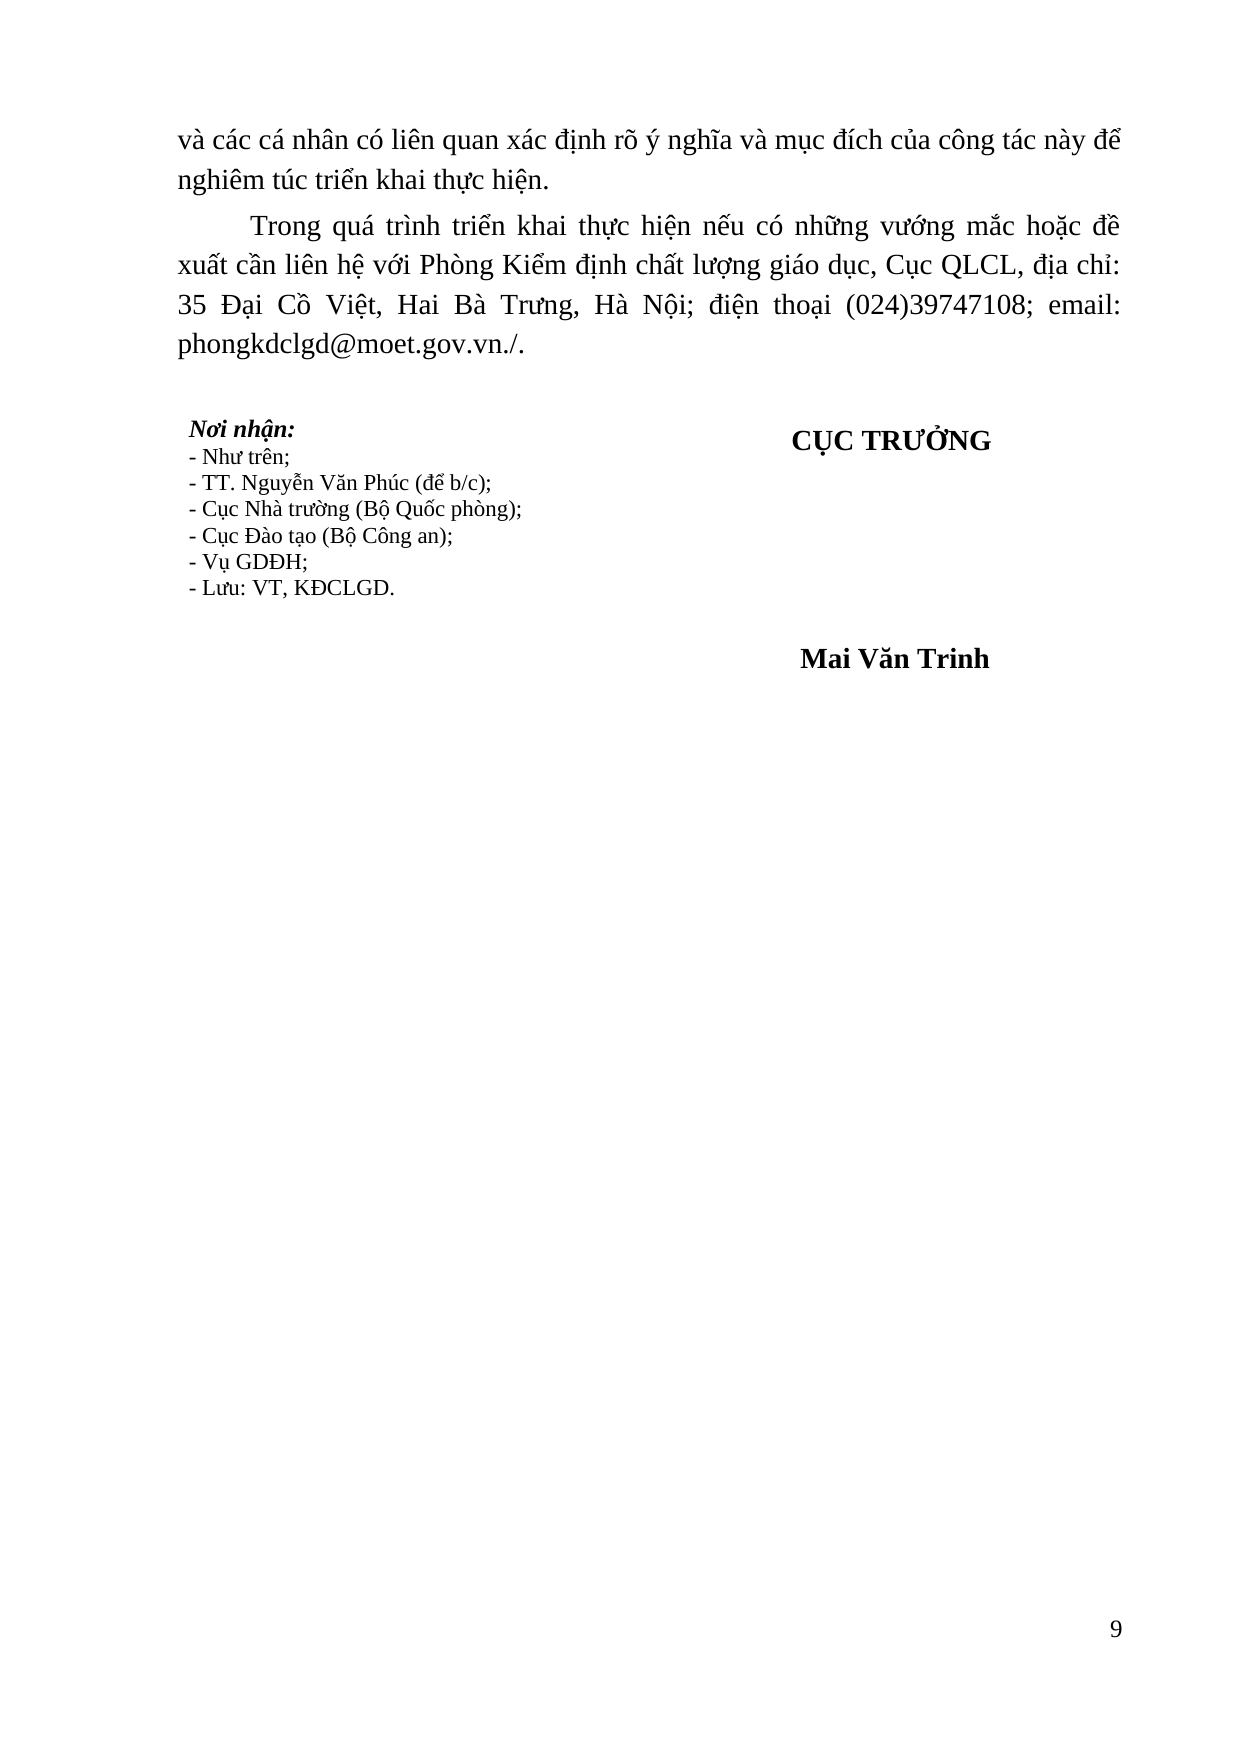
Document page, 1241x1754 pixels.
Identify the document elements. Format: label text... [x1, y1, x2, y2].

table_header CỤC TRƯỞNG Mai Văn Trinh [649, 414, 1133, 683]
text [177, 118, 1122, 197]
table_header Nơi nhận: - Như trên; - TT. Nguyễn Văn Phúc (để b/c); - Cục Nhà trường (Bộ Quốc phòng); - Cục Đào tạo (Bộ Công an); - Vụ GDĐH; - Lưu: VT, KĐCLGD. [177, 414, 649, 683]
text Trong quá trình triển khai thực hiện nếu có những vướng mắc hoặc đề xuất cần liên hệ với Phòng Kiểm định chất lượng giáo dục, Cục QLCL, địa chỉ: 35 Đại Cồ Việt, Hai Bà Trưng, Hà Nội; điện thoại (024)39747108; email: phongkdclgd@moet.gov.vn./. [177, 203, 1122, 362]
